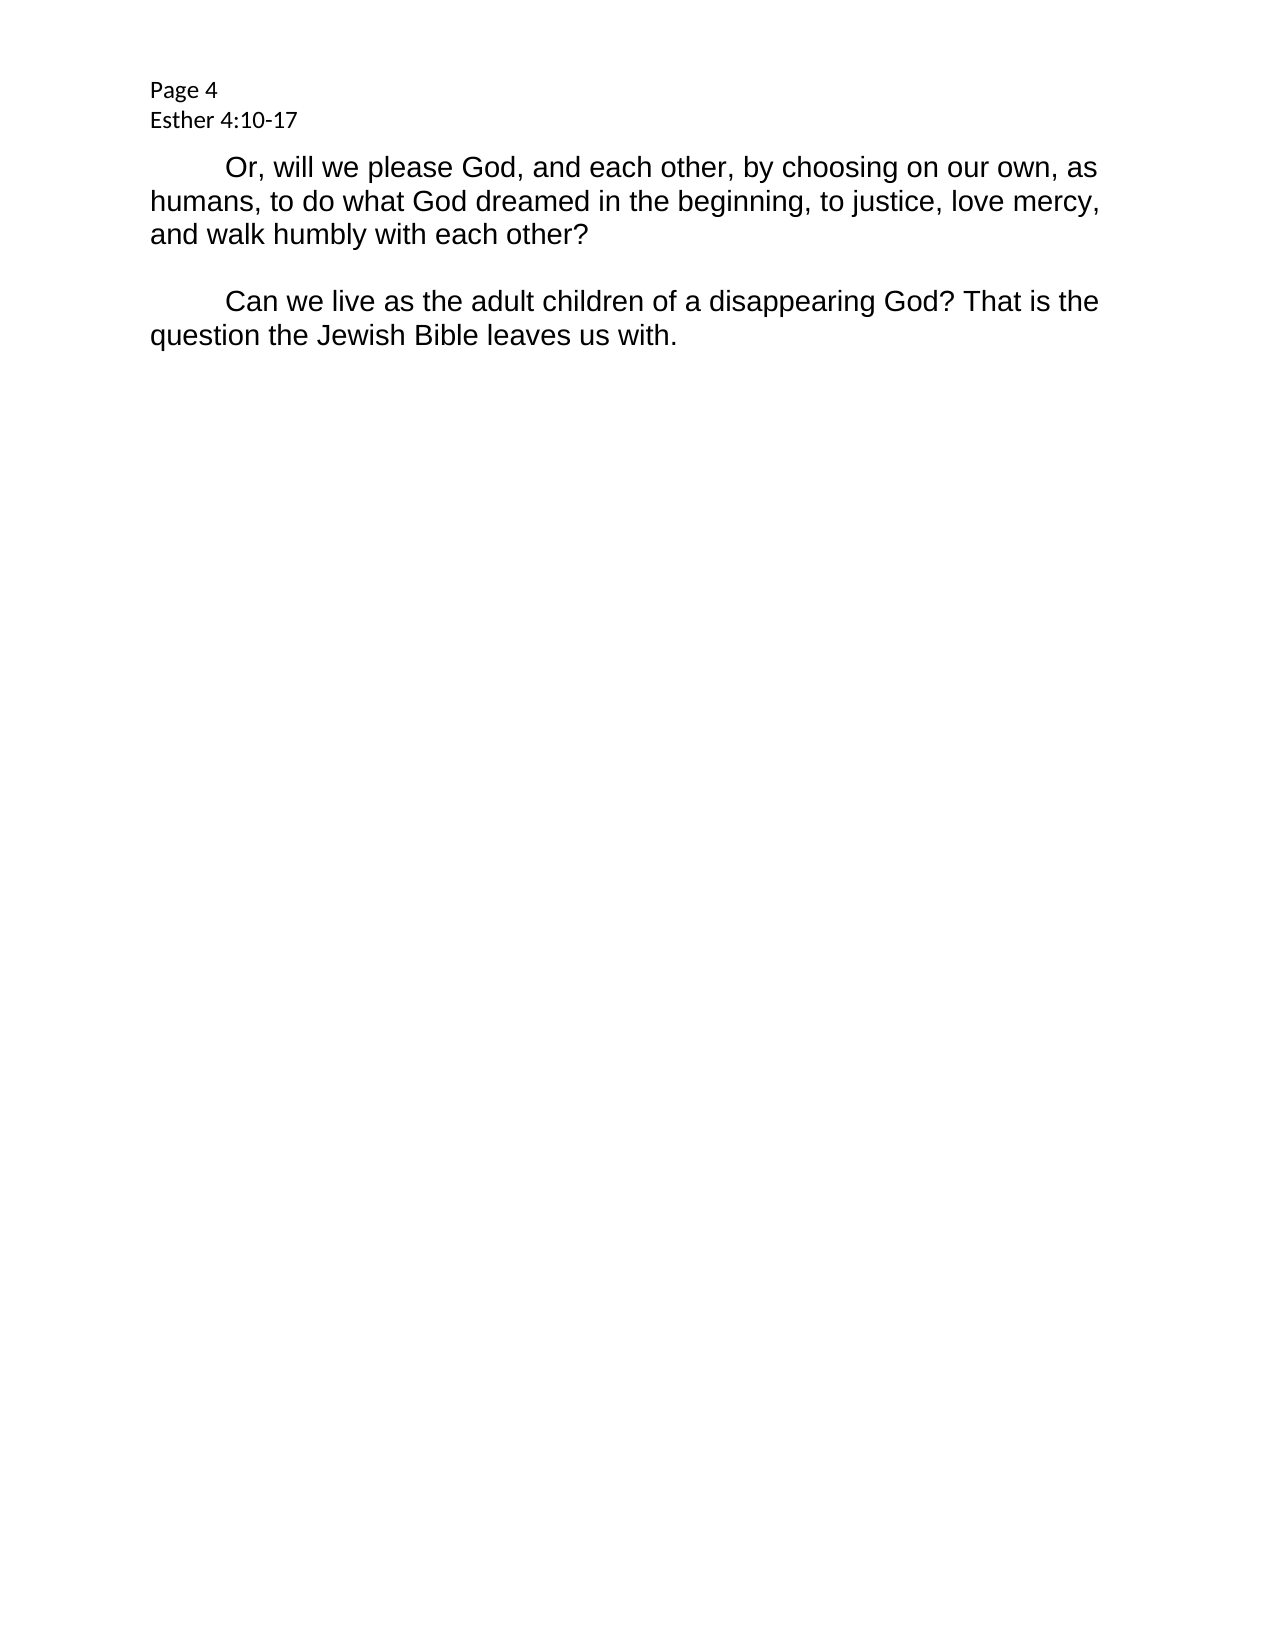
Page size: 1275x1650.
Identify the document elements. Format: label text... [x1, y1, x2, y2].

text Or, will we please God, and each other, by choosing on our own, as humans, to do what God dreamed in the beginning, to justice, love mercy, and walk humbly with each other? [150, 150, 1125, 251]
text Can we live as the adult children of a disappearing God? That is the question the Jewish Bible leaves us with. [150, 284, 1125, 351]
